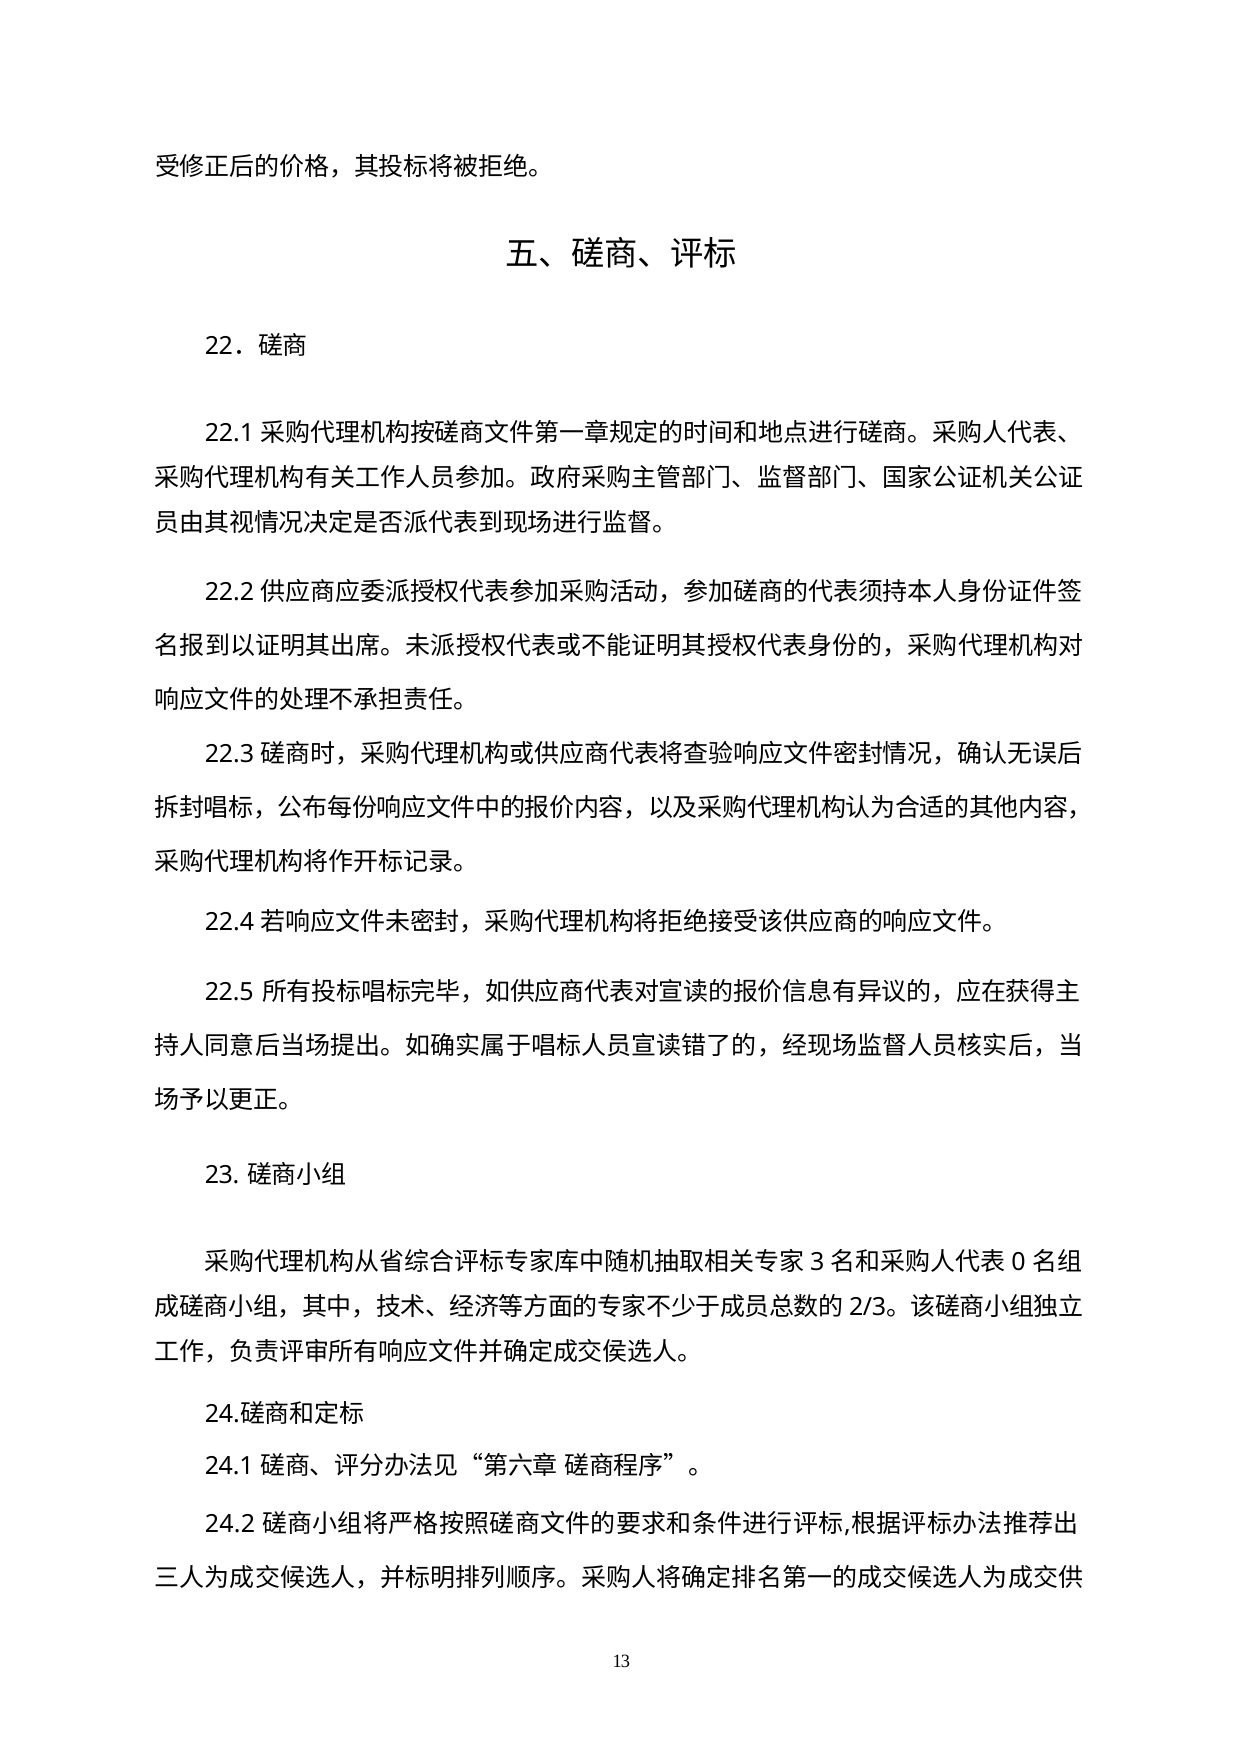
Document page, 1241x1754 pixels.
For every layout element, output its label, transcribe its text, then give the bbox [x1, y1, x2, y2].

text 24.1 磋商、评分办法见“第六章 磋商程序”。 [154, 1452, 1094, 1480]
text 23. 磋商小组 [154, 1161, 1094, 1189]
text 22.1 采购代理机构按磋商文件第一章规定的时间和地点进行磋商。采购人代表、 采购代理机构有关工作人员参加。政府采购主管部门、监督部门、国家公证机关公证 员由其视情况决定是否派代表到现场进行监督。 [154, 412, 1087, 539]
text 22.2 供应商应委派授权代表参加采购活动，参加磋商的代表须持本人身份证件签 名报到以证明其出席。未派授权代表或不能证明其授权代表身份的，采购代理机构对 响应文件的处理不承担责任。 [154, 572, 1087, 716]
text 22.4 若响应文件未密封，采购代理机构将拒绝接受该供应商的响应文件。 [154, 908, 1094, 936]
text 五、磋商、评标 [154, 235, 1094, 273]
text 受修正后的价格，其投标将被拒绝。 [154, 153, 1094, 181]
text 22．磋商 [154, 332, 1094, 360]
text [154, 1504, 1094, 1594]
text 22.3 磋商时，采购代理机构或供应商代表将查验响应文件密封情况，确认无误后 拆封唱标，公布每份响应文件中的报价内容，以及采购代理机构认为合适的其他内容， 采购代理机构将作开标记录。 [154, 734, 1094, 878]
text 22.5 所有投标唱标完毕，如供应商代表对宣读的报价信息有异议的，应在获得主 持人同意后当场提出。如确实属于唱标人员宣读错了的，经现场监督人员核实后，当 场予以更正。 [154, 972, 1087, 1116]
text 24.磋商和定标 [154, 1401, 1094, 1428]
text 采购代理机构从省综合评标专家库中随机抽取相关专家 3 名和采购人代表 0 名组 成磋商小组，其中，技术、经济等方面的专家不少于成员总数的 2/3。该磋商小组独立 工作，负责评审所有响应文件并确定成交侯选人。 [154, 1241, 1087, 1368]
